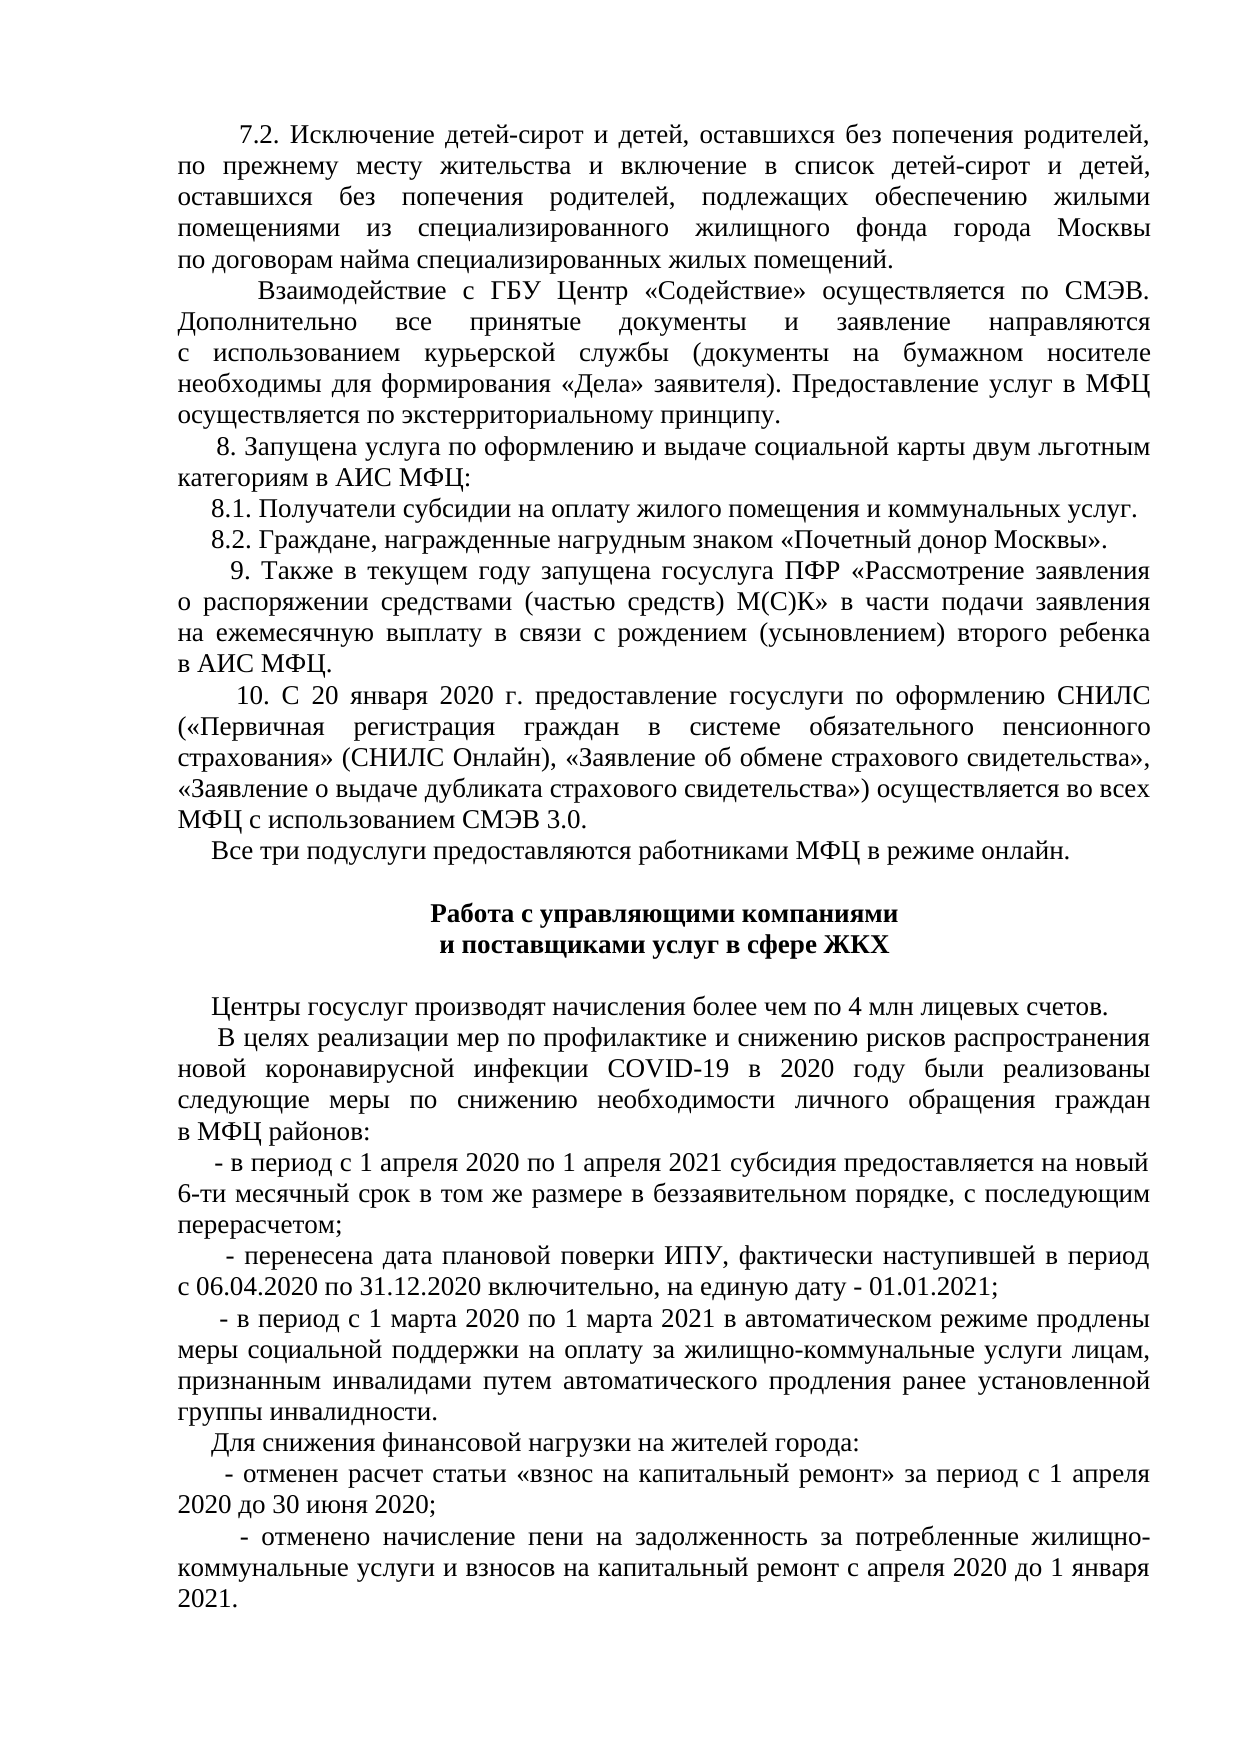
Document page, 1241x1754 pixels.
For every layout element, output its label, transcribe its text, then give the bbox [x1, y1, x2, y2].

text Все три подуслуги предоставляются работниками МФЦ в режиме онлайн. [177, 834, 1152, 866]
text 8.1. Получатели субсидии на оплату жилого помещения и коммунальных услуг. [177, 492, 1152, 523]
text Для снижения финансовой нагрузки на жителей города: [177, 1426, 1152, 1457]
text Работа с управляющими компаниями [177, 897, 1152, 928]
text 8. Запущена услуга по оформлению и выдаче социальной карты двум льготным категориям в АИС МФЦ: [177, 429, 1152, 492]
text - отменено начисление пени на задолженность за потребленные жилищно-коммунальные услуги и взносов на капитальный ремонт с апреля 2020 до 1 января 2021. [177, 1520, 1152, 1613]
text 8.2. Граждане, награжденные нагрудным знаком «Почетный донор Москвы». [177, 523, 1152, 554]
text В целях реализации мер по профилактике и снижению рисков распространения новой коронавирусной инфекции COVID-19 в 2020 году были реализованы следующие меры по снижению необходимости личного обращения граждан в МФЦ районов: [177, 1021, 1152, 1146]
text Взаимодействие с ГБУ Центр «Содействие» осуществляется по СМЭВ. Дополнительно все принятые документы и заявление направляются с использованием курьерской службы (документы на бумажном носителе необходимы для формирования «Дела» заявителя). Предоставление услуг в МФЦ осуществляется по экстерриториальному принципу. [177, 274, 1152, 429]
text - отменен расчет статьи «взнос на капитальный ремонт» за период с 1 апреля 2020 до 30 июня 2020; [177, 1457, 1152, 1520]
text 10. С 20 января 2020 г. предоставление госуслуги по оформлению СНИЛС («Первичная регистрация граждан в системе обязательного пенсионного страхования» (СНИЛС Онлайн), «Заявление об обмене страхового свидетельства», «Заявление о выдаче дубликата страхового свидетельства») осуществляется во всех МФЦ с использованием СМЭВ 3.0. [177, 679, 1152, 834]
text 9. Также в текущем году запущена госуслуга ПФР «Рассмотрение заявления о распоряжении средствами (частью средств) М(С)К» в части подачи заявления на ежемесячную выплату в связи с рождением (усыновлением) второго ребенка в АИС МФЦ. [177, 554, 1152, 679]
text - перенесена дата плановой поверки ИПУ, фактически наступившей в период с 06.04.2020 по 31.12.2020 включительно, на единую дату - 01.01.2021; [177, 1239, 1152, 1302]
text и поставщиками услуг в сфере ЖКХ [177, 928, 1152, 959]
text 7.2. Исключение детей-сирот и детей, оставшихся без попечения родителей, по прежнему месту жительства и включение в список детей-сирот и детей, оставшихся без попечения родителей, подлежащих обеспечению жилыми помещениями из специализированного жилищного фонда города Москвы по договорам найма специализированных жилых помещений. [177, 118, 1152, 274]
text Центры госуслуг производят начисления более чем по 4 млн лицевых счетов. [177, 990, 1152, 1021]
text - в период с 1 апреля 2020 по 1 апреля 2021 субсидия предоставляется на новый 6-ти месячный срок в том же размере в беззаявительном порядке, с последующим перерасчетом; [177, 1146, 1152, 1239]
text - в период с 1 марта 2020 по 1 марта 2021 в автоматическом режиме продлены меры социальной поддержки на оплату за жилищно-коммунальные услуги лицам, признанным инвалидами путем автоматического продления ранее установленной группы инвалидности. [177, 1302, 1152, 1426]
